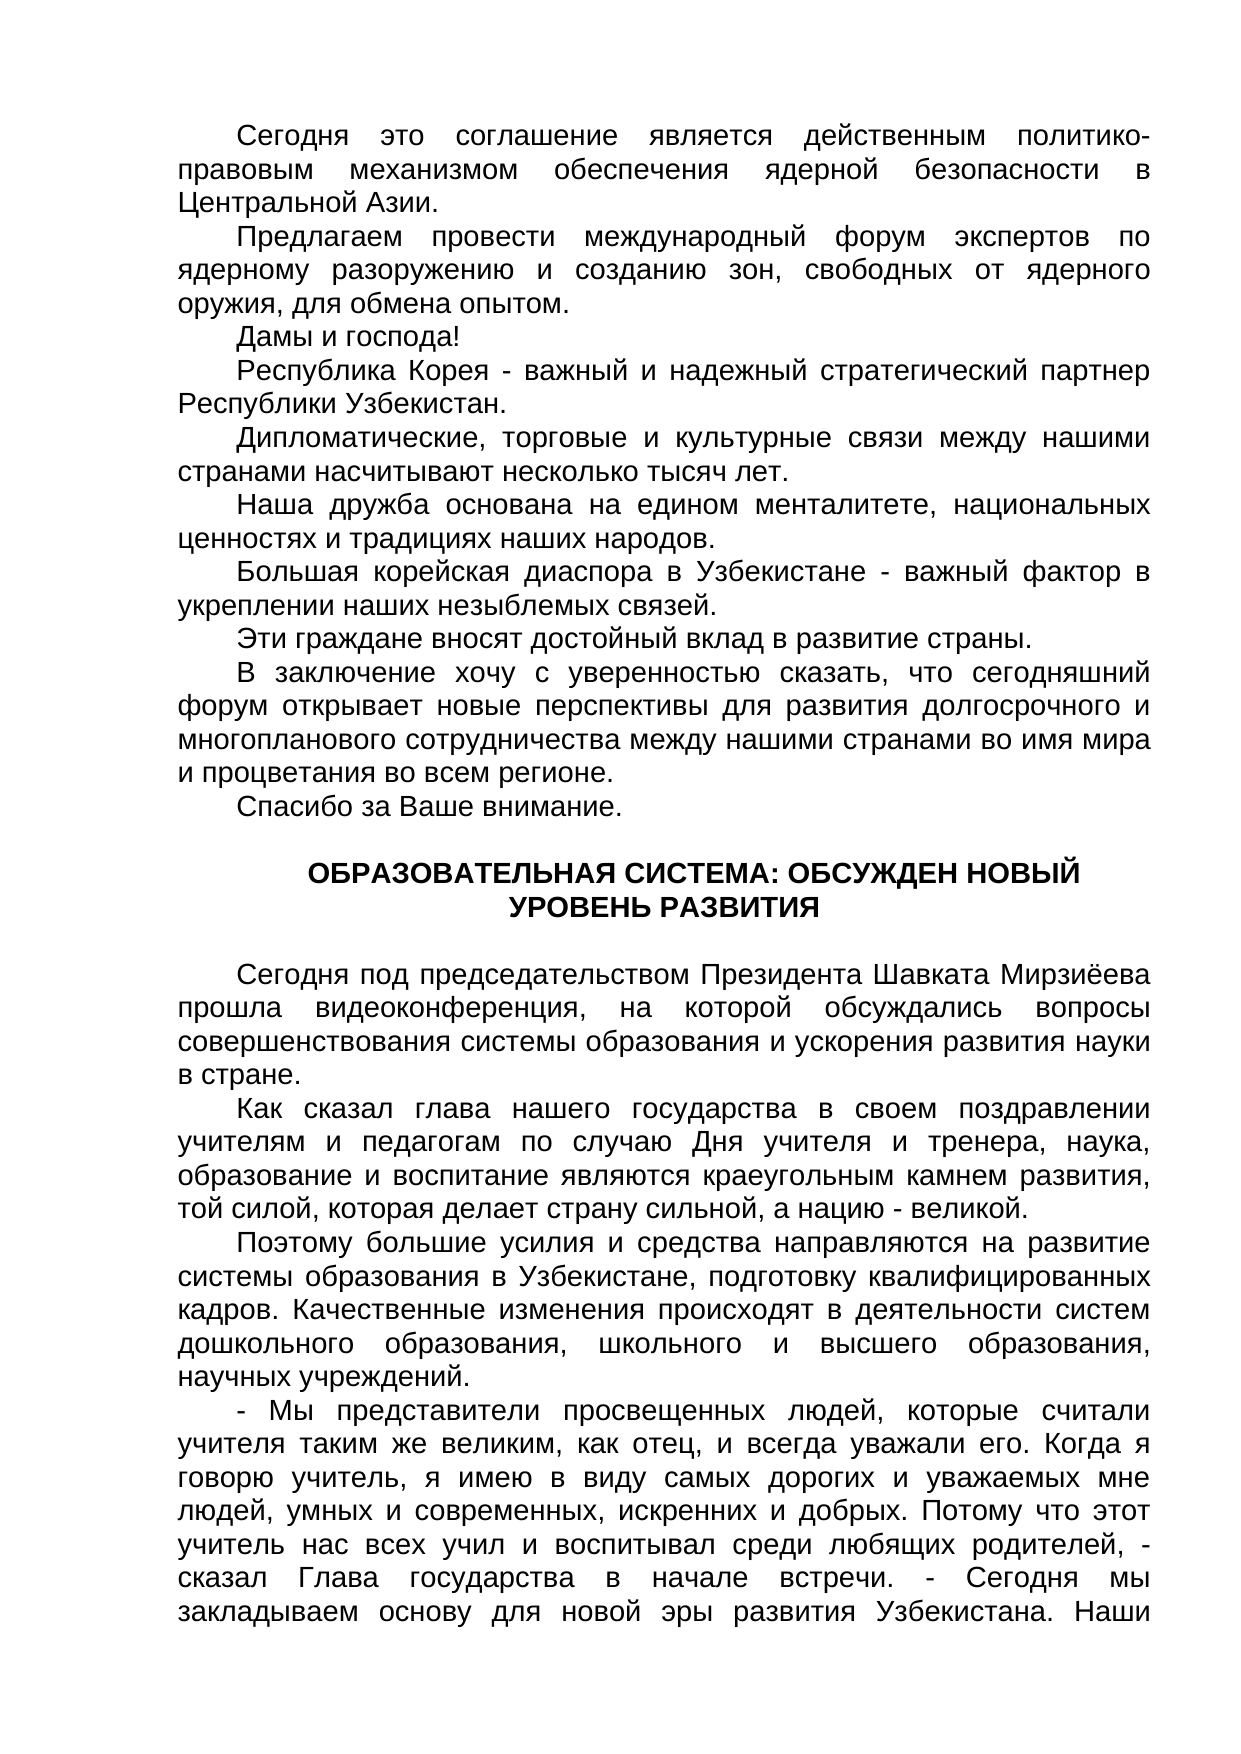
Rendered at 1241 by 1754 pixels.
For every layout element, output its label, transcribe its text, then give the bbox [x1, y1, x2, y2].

text Республика Корея - важный и надежный стратегический партнер Республики Узбекистан. [177, 353, 1152, 420]
text В заключение хочу с уверенностью сказать, что сегодняшний форум открывает новые перспективы для развития долгосрочного и многопланового сотрудничества между нашими странами во имя мира и процветания во всем регионе. [177, 655, 1152, 789]
text Сегодня под председательством Президента Шавката Мирзиёева прошла видеоконференция, на которой обсуждались вопросы совершенствования системы образования и ускорения развития науки в стране. [177, 957, 1152, 1091]
text Как сказал глава нашего государства в своем поздравлении учителям и педагогам по случаю Дня учителя и тренера, наука, образование и воспитание являются краеугольным камнем развития, той силой, которая делает страну сильной, а нацию - великой. [177, 1091, 1152, 1225]
text Предлагаем провести международный форум экспертов по ядерному разоружению и созданию зон, свободных от ядерного оружия, для обмена опытом. [177, 219, 1152, 319]
text ОБРАЗОВАТЕЛЬНАЯ СИСТЕМА: ОБСУЖДЕН НОВЫЙ УРОВЕНЬ РАЗВИТИЯ [177, 856, 1152, 923]
text Наша дружба основана на едином менталитете, национальных ценностях и традициях наших народов. [177, 487, 1152, 554]
text Дипломатические, торговые и культурные связи между нашими странами насчитывают несколько тысяч лет. [177, 420, 1152, 487]
text Дамы и господа! [177, 319, 1152, 353]
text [177, 1393, 1152, 1627]
text Поэтому большие усилия и средства направляются на развитие системы образования в Узбекистане, подготовку квалифицированных кадров. Качественные изменения происходят в деятельности систем дошкольного образования, школьного и высшего образования, научных учреждений. [177, 1225, 1152, 1393]
text Большая корейская диаспора в Узбекистане - важный фактор в укреплении наших незыблемых связей. [177, 554, 1152, 621]
text Сегодня это соглашение является действенным политико-правовым механизмом обеспечения ядерной безопасности в Центральной Азии. [177, 118, 1152, 219]
text Эти граждане вносят достойный вклад в развитие страны. [177, 621, 1152, 655]
text Спасибо за Ваше внимание. [177, 789, 1152, 822]
